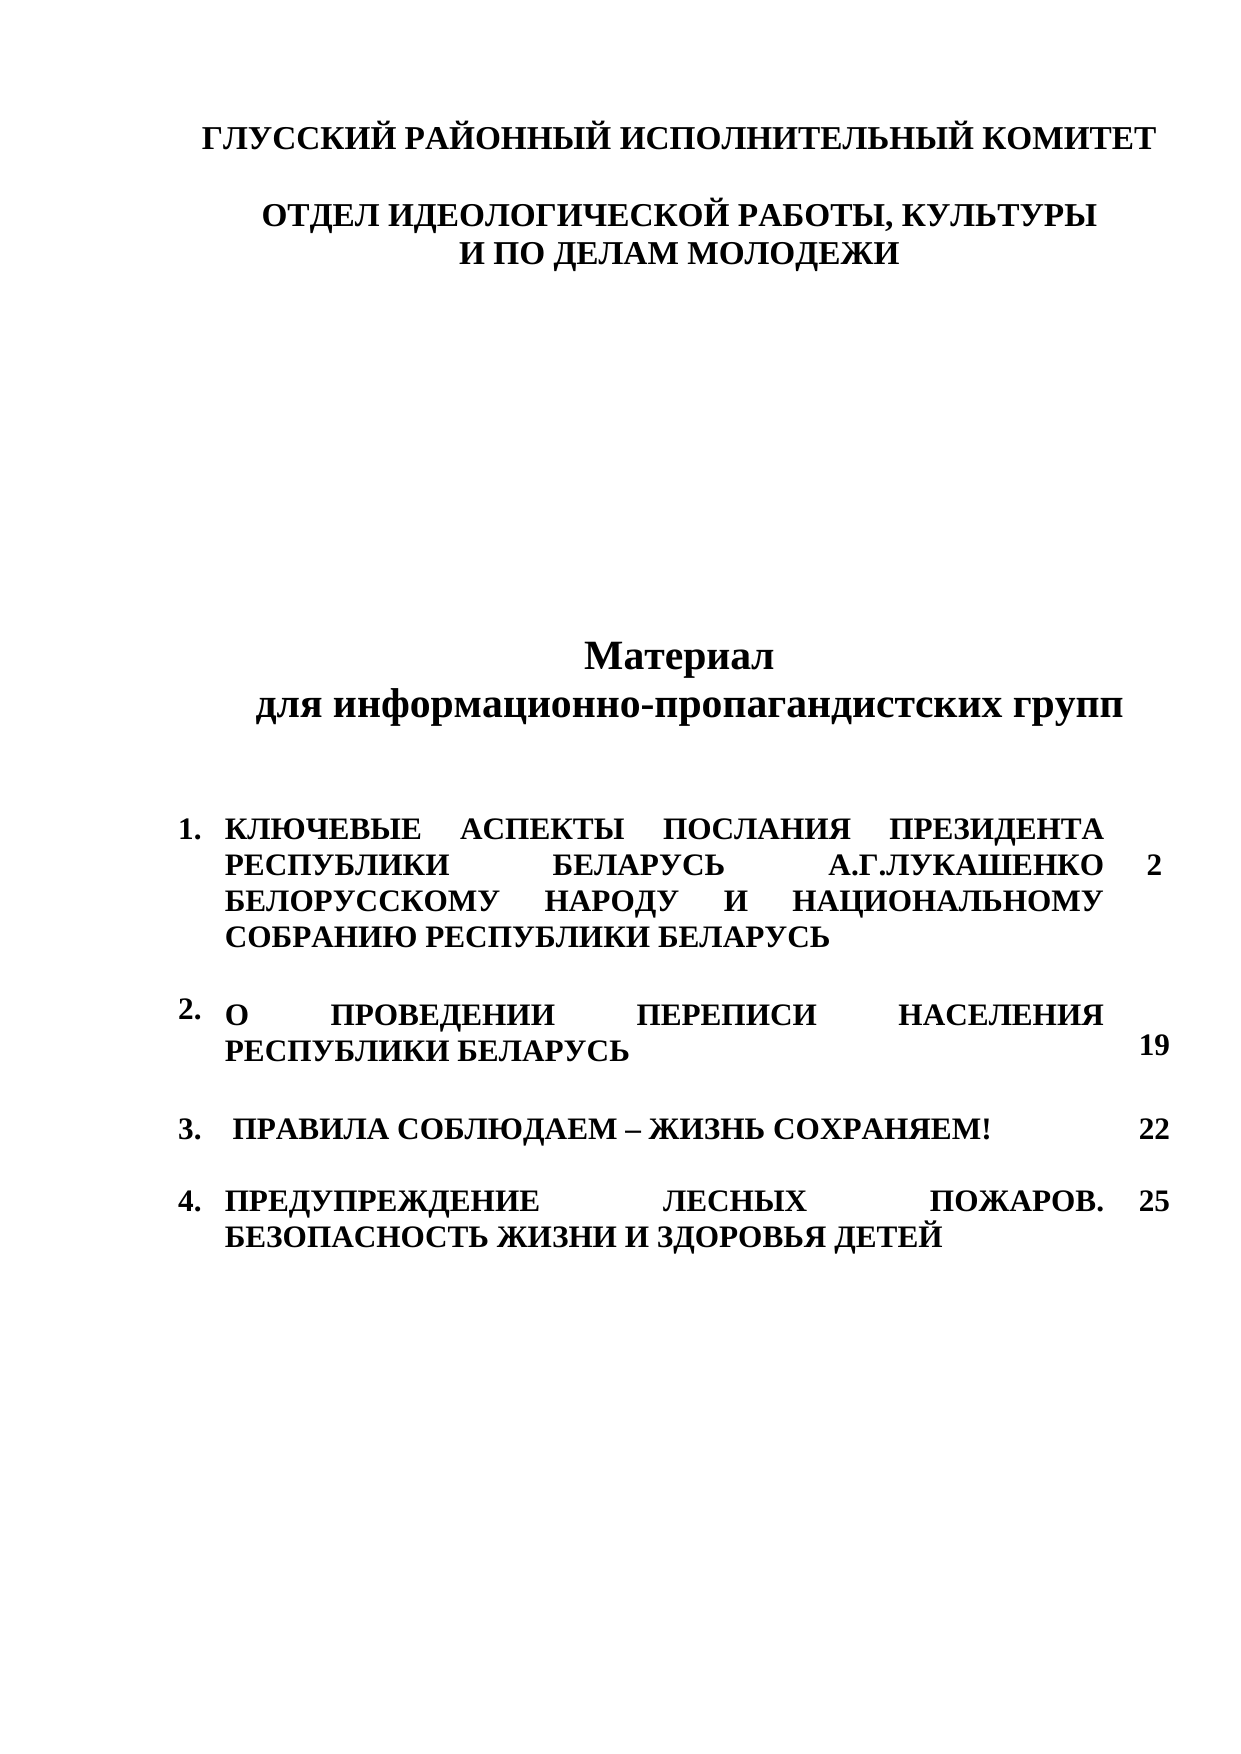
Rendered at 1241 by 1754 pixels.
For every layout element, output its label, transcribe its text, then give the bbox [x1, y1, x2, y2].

table_cell ПРАВИЛА СОБЛЮДАЕМ – ЖИЗНЬ СОХРАНЯЕМ! [213, 1111, 1116, 1182]
table_cell 19 [1116, 990, 1192, 1111]
table_cell 4. [166, 1183, 213, 1290]
text ОТДЕЛ ИДЕОЛОГИЧЕСКОЙ РАБОТЫ, КУЛЬТУРЫ [177, 195, 1181, 233]
table_cell 25 [1116, 1183, 1192, 1290]
table_header 1. [166, 811, 213, 990]
text для информационно-пропагандистских групп [177, 679, 1181, 727]
table_cell 3. [166, 1111, 213, 1182]
table_cell О ПРОВЕДЕНИИ ПЕРЕПИСИ НАСЕЛЕНИЯ РЕСПУБЛИКИ БЕЛАРУСЬ [213, 990, 1116, 1111]
text И ПО ДЕЛАМ МОЛОДЕЖИ [177, 233, 1181, 271]
table_cell 22 [1116, 1111, 1192, 1182]
table_header 2 [1116, 811, 1192, 990]
table_header КЛЮЧЕВЫЕ АСПЕКТЫ ПОСЛАНИЯ ПРЕЗИДЕНТА РЕСПУБЛИКИ БЕЛАРУСЬ А.Г.ЛУКАШЕНКО БЕЛОРУССКОМУ НАРОДУ И НАЦИОНАЛЬНОМУ СОБРАНИЮ РЕСПУБЛИКИ БЕЛАРУСЬ [213, 811, 1116, 990]
text Материал [177, 631, 1181, 679]
text ГЛУССКИЙ РАЙОННЫЙ ИСПОЛНИТЕЛЬНЫЙ КОМИТЕТ [177, 118, 1181, 156]
table_cell ПРЕДУПРЕЖДЕНИЕ ЛЕСНЫХ ПОЖАРОВ. БЕЗОПАСНОСТЬ ЖИЗНИ И ЗДОРОВЬЯ ДЕТЕЙ [213, 1183, 1116, 1290]
table_cell 2. [166, 990, 213, 1111]
